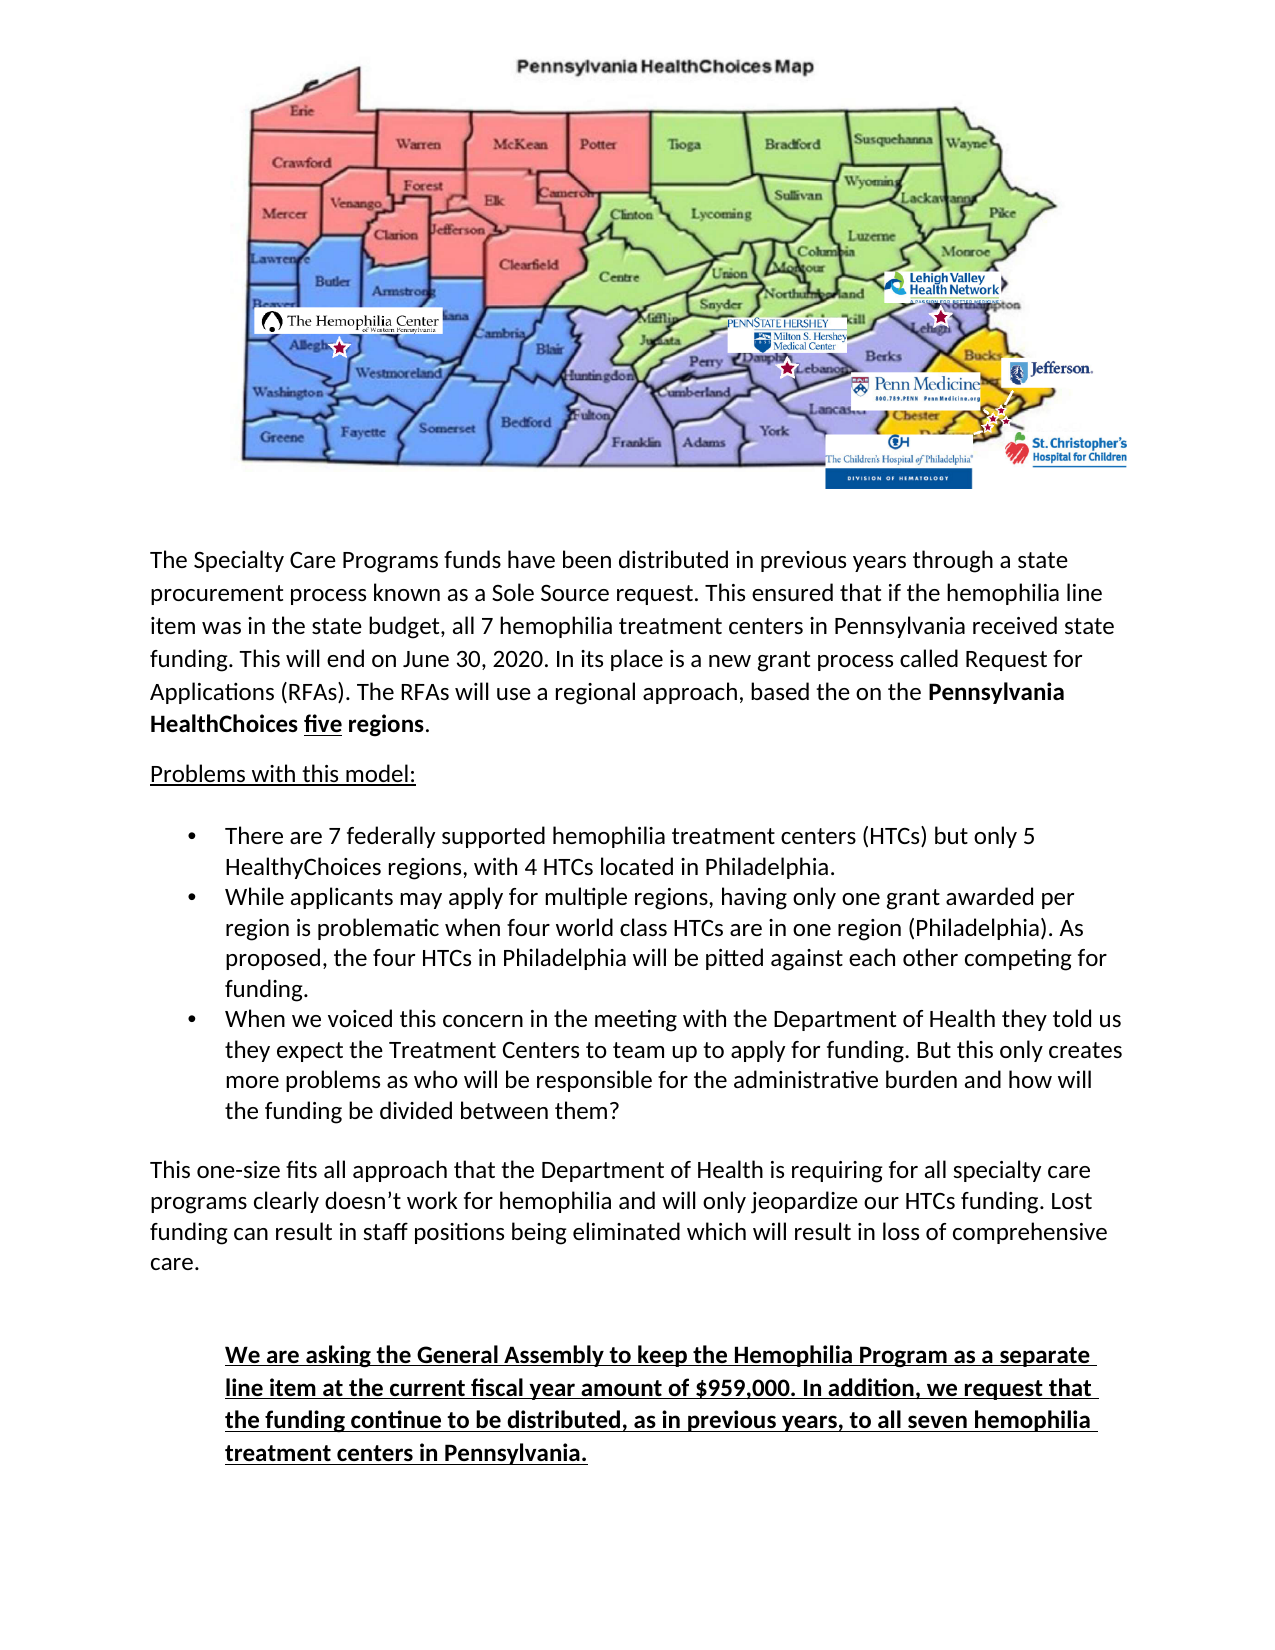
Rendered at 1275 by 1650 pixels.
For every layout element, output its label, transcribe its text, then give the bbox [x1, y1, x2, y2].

list There are 7 federally supported hemophilia treatment centers (HTCs) but only 5 HealthyChoices regions, with 4 HTCs located in Philadelphia. [187, 820, 1125, 881]
list When we voiced this concern in the meeting with the Department of Health they told us they expect the Treatment Centers to team up to apply for funding. But this only creates more problems as who will be responsible for the administrative burden and how will the funding be divided between them? [187, 1003, 1125, 1125]
text Problems with this model: [150, 758, 1125, 789]
list We are asking the General Assembly to keep the Hemophilia Program as a separate line item at the current fiscal year amount of $959,000. In addition, we request that the funding continue to be distributed, as in previous years, to all seven hemophilia treatment centers in Pennsylvania. [225, 1339, 1125, 1468]
text The Specialty Care Programs funds have been distributed in previous years through a state procurement process known as a Sole Source request. This ensured that if the hemophilia line item was in the state budget, all 7 hemophilia treatment centers in Pennsylvania received state funding. This will end on June 30, 2020. In its place is a new grant process called Request for Applications (RFAs). The RFAs will use a regional approach, based the on the Pennsylvania HealthChoices five regions. [150, 544, 1125, 739]
picture [179, 20, 1155, 498]
text This one-size fits all approach that the Department of Health is requiring for all specialty care programs clearly doesn’t work for hemophilia and will only jeopardize our HTCs funding. Lost funding can result in staff positions being eliminated which will result in loss of comprehensive care. [150, 1154, 1125, 1277]
list While applicants may apply for multiple regions, having only one grant awarded per region is problematic when four world class HTCs are in one region (Philadelphia). As proposed, the four HTCs in Philadelphia will be pitted against each other competing for funding. [187, 881, 1125, 1003]
